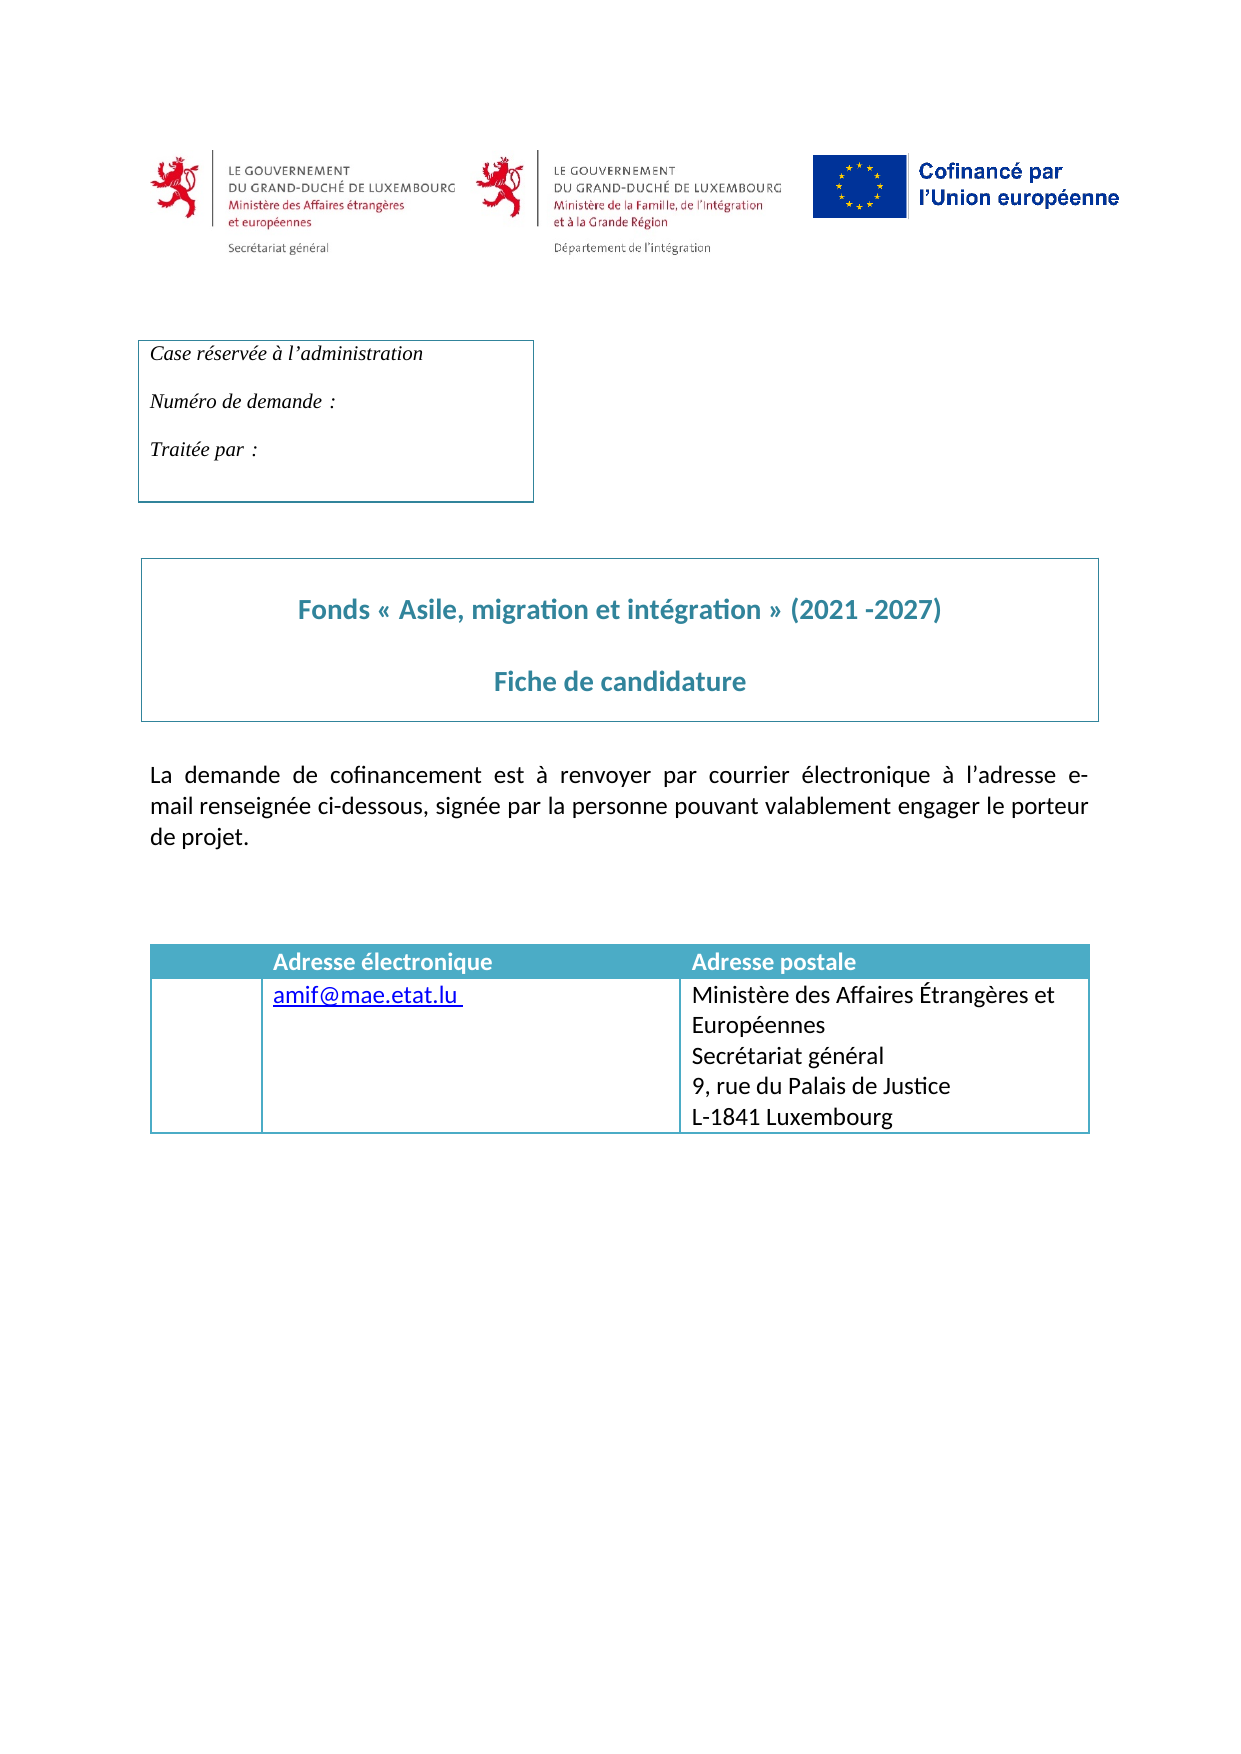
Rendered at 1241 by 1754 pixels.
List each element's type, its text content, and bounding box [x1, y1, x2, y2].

table_cell Ministère des Affaires Étrangères et Européennes Secrétariat général 9, rue du Palais de Justice L-1841 Luxembourg [681, 979, 1088, 1132]
table_header Case réservée à l’administration Numéro de demande : Traitée par : [139, 341, 533, 501]
text Fonds « Asile, migration et intégration » (2021 -2027) [150, 591, 1090, 627]
table_cell amif@mae.etat.lu [263, 979, 679, 1132]
picture [150, 150, 455, 255]
picture [470, 150, 791, 260]
text La demande de cofinancement est à renvoyer par courrier électronique à l’adresse e-mail renseignée ci-dessous, signée par la personne pouvant valablement engager le porteur de projet. [150, 760, 1090, 851]
picture [807, 150, 1126, 219]
table_header Adresse postale [680, 946, 1088, 977]
table_cell [152, 979, 261, 1132]
text Fiche de candidature [142, 659, 1098, 721]
table_header [152, 946, 262, 977]
table_header Adresse électronique [262, 946, 680, 977]
